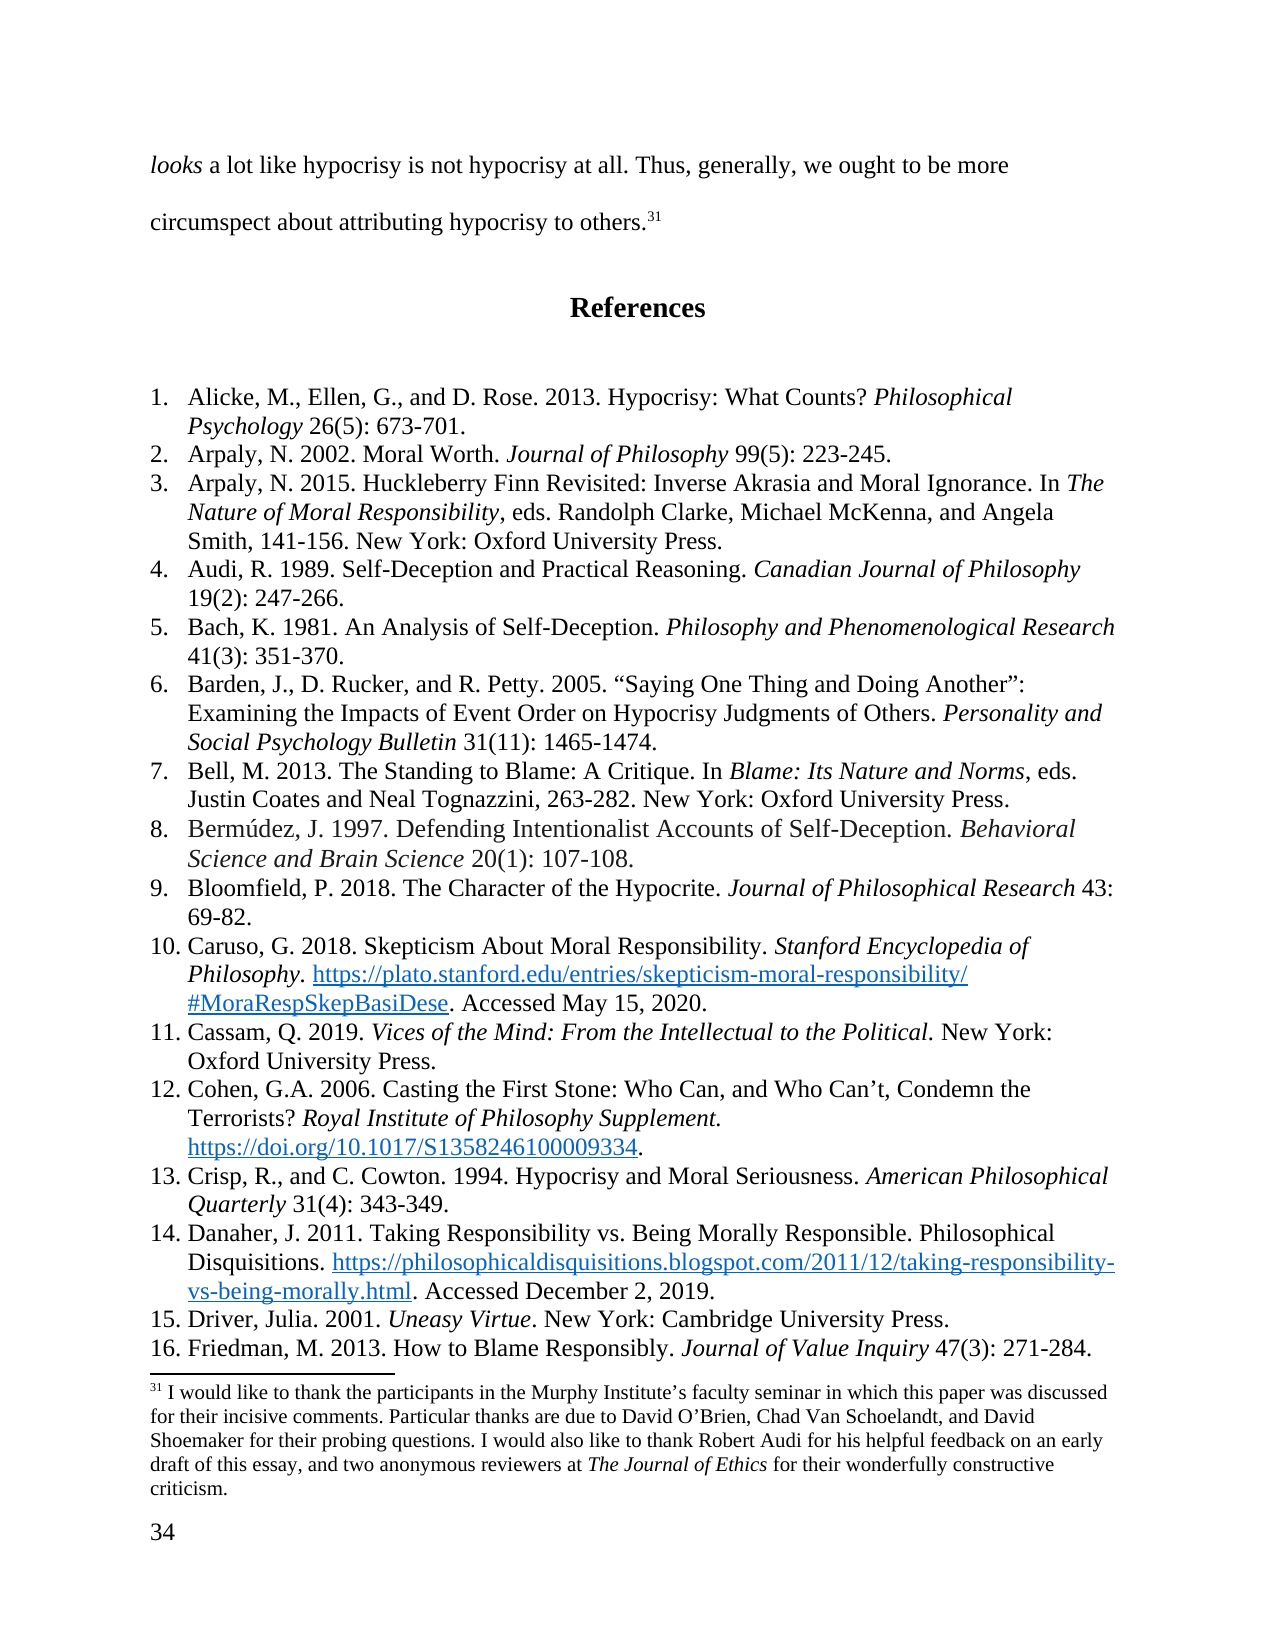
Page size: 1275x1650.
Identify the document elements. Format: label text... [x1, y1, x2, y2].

list Audi, R. 1989. Self-Deception and Practical Reasoning. Canadian Journal of Philosophy 19(2): 247-266. [150, 554, 1125, 612]
subtitle References [150, 290, 1125, 323]
list Crisp, R., and C. Cowton. 1994. Hypocrisy and Moral Seriousness. American Philosophical Quarterly 31(4): 343-349. [150, 1161, 1125, 1218]
list Cassam, Q. 2019. Vices of the Mind: From the Intellectual to the Political. New York: Oxford University Press. [150, 1017, 1125, 1074]
list Barden, J., D. Rucker, and R. Petty. 2005. “Saying One Thing and Doing Another”: Examining the Impacts of Event Order on Hypocrisy Judgments of Others. Personality and Social Psychology Bulletin 31(11): 1465-1474. [150, 669, 1125, 756]
list Bermúdez, J. 1997. Defending Intentionalist Accounts of Self-Deception. Behavioral Science and Brain Science 20(1): 107-108. [634, 813, 1125, 873]
list Driver, Julia. 2001. Uneasy Virtue. New York: Cambridge University Press. [150, 1304, 1125, 1333]
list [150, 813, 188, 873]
list Arpaly, N. 2015. Huckleberry Finn Revisited: Inverse Akrasia and Moral Ignorance. In The Nature of Moral Responsibility, eds. Randolph Clarke, Michael McKenna, and Angela Smith, 141-156. New York: Oxford University Press. [150, 468, 1125, 554]
list Cohen, G.A. 2006. Casting the First Stone: Who Can, and Who Can’t, Condemn the Terrorists? Royal Institute of Philosophy Supplement. https://doi.org/10.1017/S1358246100009334. [150, 1074, 1125, 1161]
list Danaher, J. 2011. Taking Responsibility vs. Being Morally Responsible. Philosophical Disquisitions. https://philosophicaldisquisitions.blogspot.com/2011/12/taking-responsibility-vs-being-morally.html. Accessed December 2, 2019. [150, 1218, 1125, 1304]
list Bloomfield, P. 2018. The Character of the Hypocrite. Journal of Philosophical Research 43: 69-82. [150, 873, 1125, 931]
list Bach, K. 1981. An Analysis of Self-Deception. Philosophy and Phenomenological Research 41(3): 351-370. [150, 612, 1125, 669]
list Arpaly, N. 2002. Moral Worth. Journal of Philosophy 99(5): 223-245. [150, 439, 1125, 468]
list Friedman, M. 2013. How to Blame Responsibly. Journal of Value Inquiry 47(3): 271-284. [150, 1333, 1125, 1362]
list Bell, M. 2013. The Standing to Blame: A Critique. In Blame: Its Nature and Norms, eds. Justin Coates and Neal Tognazzini, 263-282. New York: Oxford University Press. [150, 756, 1125, 813]
list Alicke, M., Ellen, G., and D. Rose. 2013. Hypocrisy: What Counts? Philosophical Psychology 26(5): 673-701. [150, 382, 1125, 439]
list Caruso, G. 2018. Skepticism About Moral Responsibility. Stanford Encyclopedia of Philosophy. https://plato.stanford.edu/entries/skepticism-moral-responsibility/#MoraRespSkepBasiDese. Accessed May 15, 2020. [150, 931, 1125, 1017]
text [150, 150, 1125, 236]
